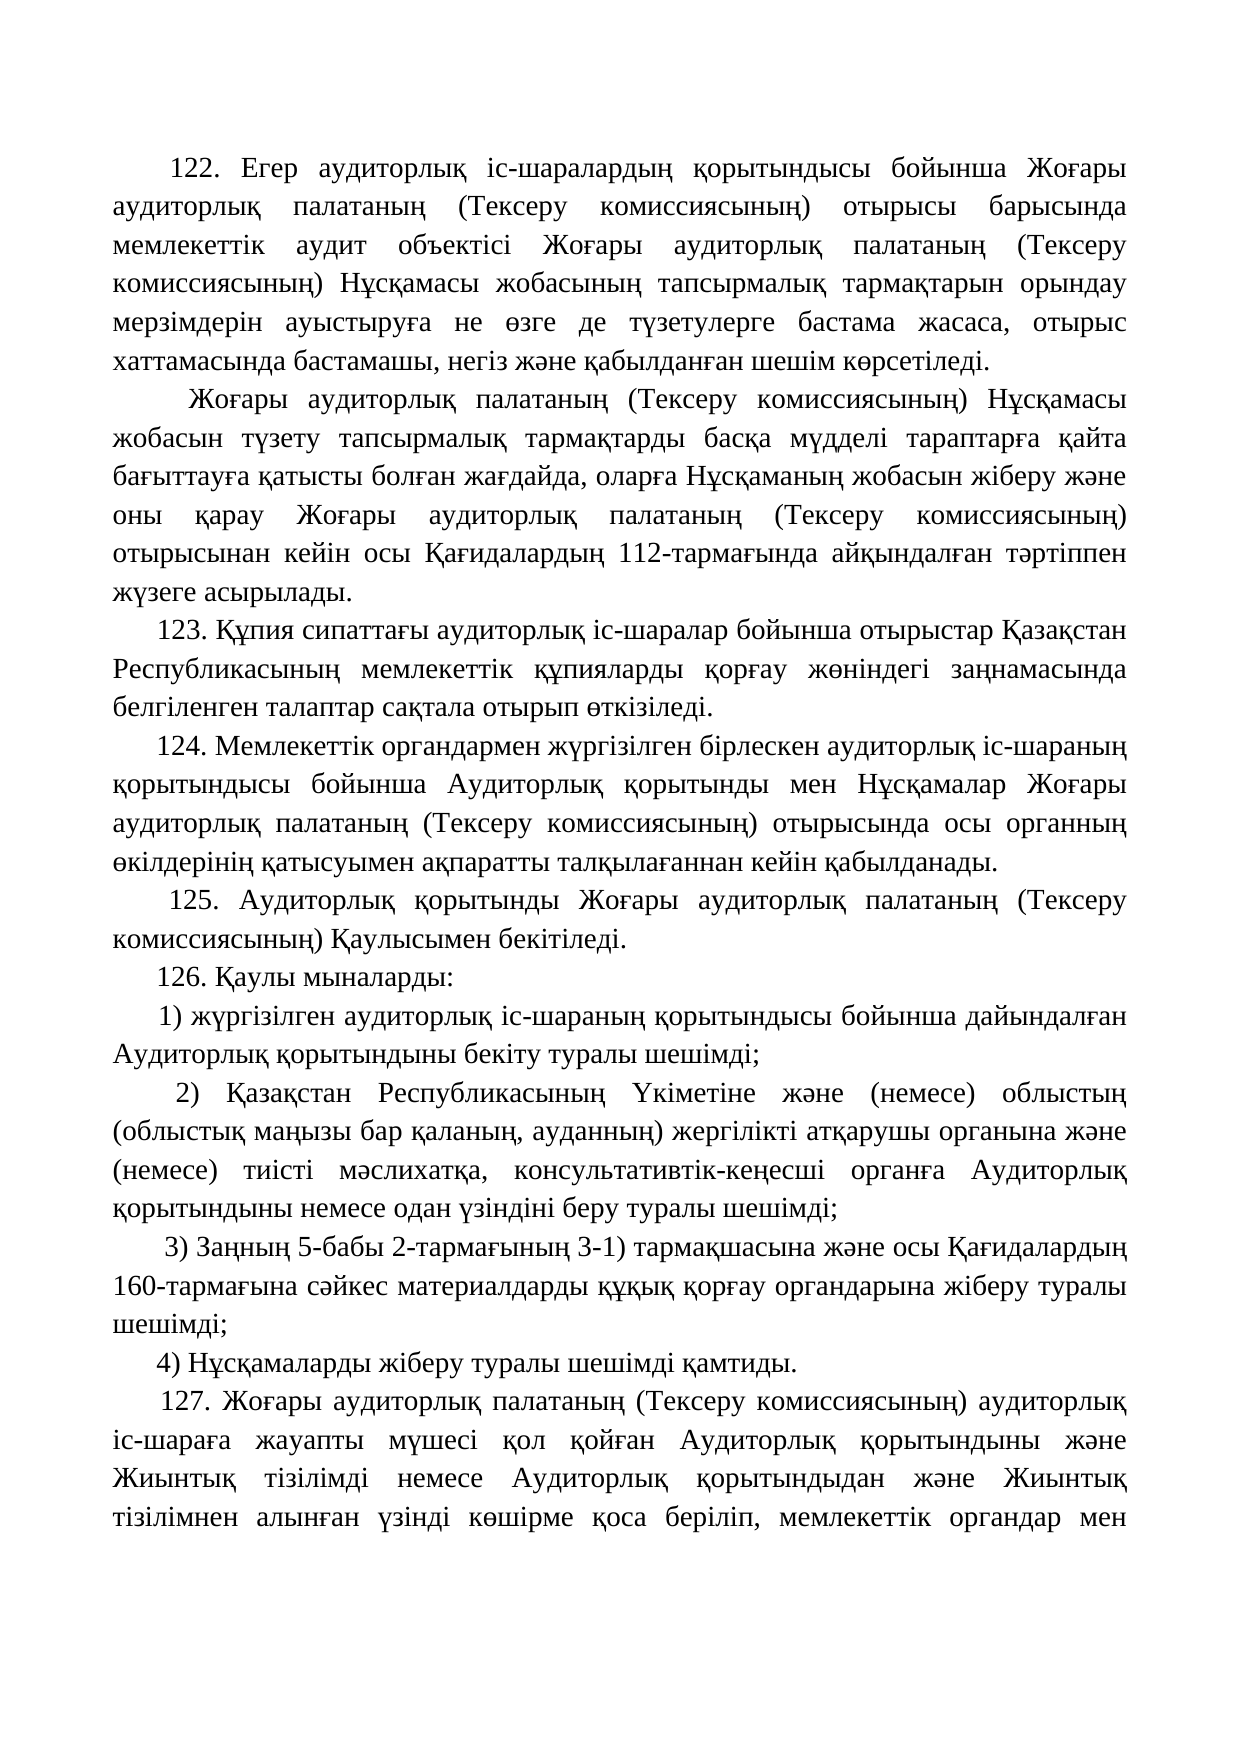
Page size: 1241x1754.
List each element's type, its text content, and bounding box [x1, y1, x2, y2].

text 125. Аудиторлық қорытынды Жоғары аудиторлық палатаның (Тексеру комиссиясының) Қаулысымен бекітіледі. [112, 882, 1128, 954]
text Жоғары аудиторлық палатаның (Тексеру комиссиясының) Нұсқамасы жобасын түзету тапсырмалық тармақтарды басқа мүдделі тараптарға қайта бағыттауға қатысты болған жағдайда, оларға Нұсқаманың жобасын жіберу және оны қарау Жоғары аудиторлық палатаның (Тексеру комиссиясының) отырысынан кейін осы Қағидалардың 112-тармағында айқындалған тәртіппен жүзеге асырылады. [112, 381, 1128, 607]
text 3) Заңның 5-бабы 2-тармағының 3-1) тармақшасына және осы Қағидалардың 160-тармағына сәйкес материалдарды құқық қорғау органдарына жіберу туралы шешімді; [112, 1229, 1128, 1340]
text 4) Нұсқамаларды жіберу туралы шешімді қамтиды. [112, 1345, 1128, 1378]
text 1) жүргізілген аудиторлық іс-шараның қорытындысы бойынша дайындалған Аудиторлық қорытындыны бекіту туралы шешімді; [112, 998, 1128, 1070]
text 2) Қазақстан Республикасының Үкіметіне және (немесе) облыстың (облыстық маңызы бар қаланың, ауданның) жергілікті атқарушы органына және (немесе) тиісті мәслихатқа, консультативтік-кеңесші органға Аудиторлық қорытындыны немесе одан үзіндіні беру туралы шешімді; [112, 1075, 1128, 1224]
text 126. Қаулы мыналарды: [112, 959, 1128, 993]
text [112, 1383, 1128, 1532]
text 123. Құпия сипаттағы аудиторлық іс-шаралар бойынша отырыстар Қазақстан Республикасының мемлекеттік құпияларды қорғау жөніндегі заңнамасында белгіленген талаптар сақтала отырып өткізіледі. [112, 612, 1128, 723]
text 124. Мемлекеттік органдармен жүргізілген бірлескен аудиторлық іс-шараның қорытындысы бойынша Аудиторлық қорытынды мен Нұсқамалар Жоғары аудиторлық палатаның (Тексеру комиссиясының) отырысында осы органның өкілдерінің қатысуымен ақпаратты талқылағаннан кейін қабылданады. [112, 728, 1128, 877]
text 122. Егер аудиторлық іс-шаралардың қорытындысы бойынша Жоғары аудиторлық палатаның (Тексеру комиссиясының) отырысы барысында мемлекеттік аудит объектісі Жоғары аудиторлық палатаның (Тексеру комиссиясының) Нұсқамасы жобасының тапсырмалық тармақтарын орындау мерзімдерін ауыстыруға не өзге де түзетулерге бастама жасаса, отырыс хаттамасында бастамашы, негіз және қабылданған шешім көрсетіледі. [112, 150, 1128, 376]
